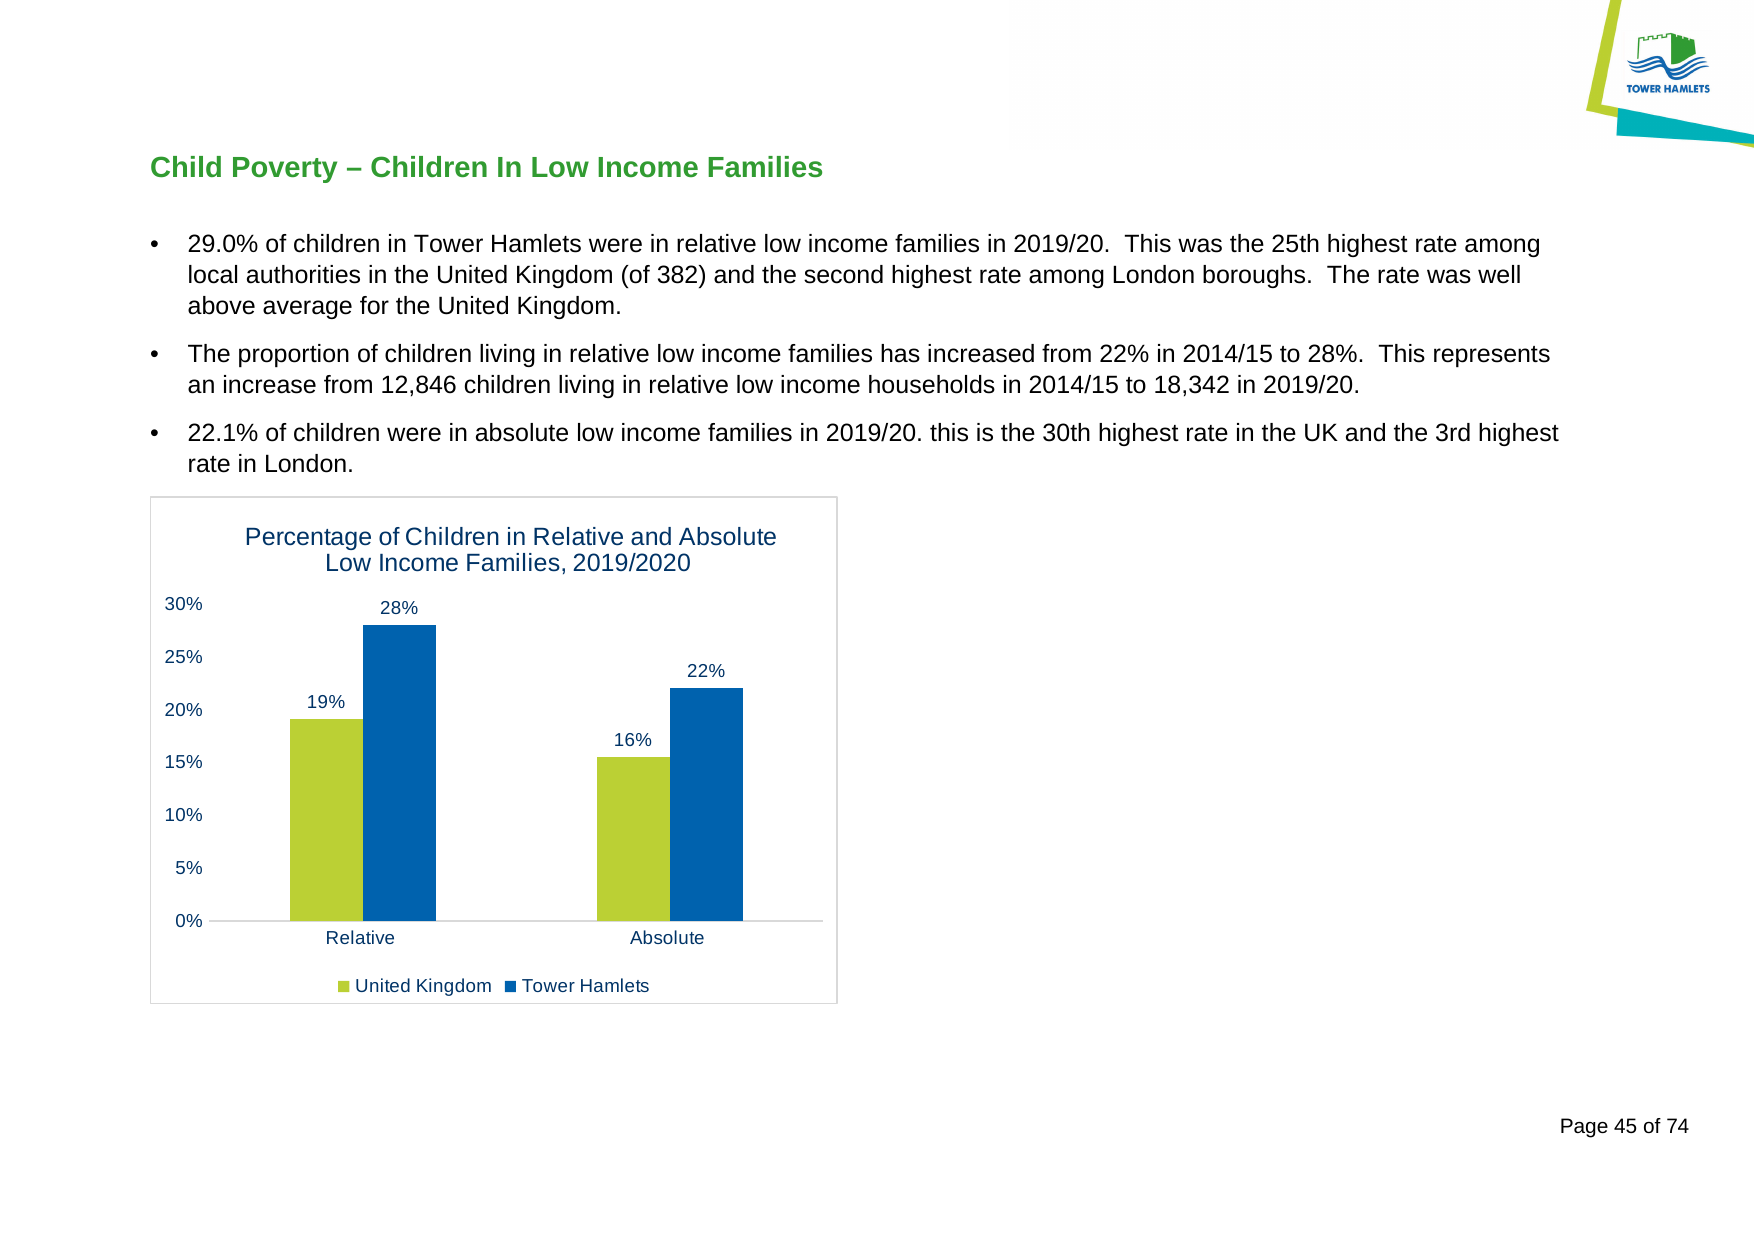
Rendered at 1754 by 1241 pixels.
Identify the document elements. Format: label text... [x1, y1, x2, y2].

list 29.0% of children in Tower Hamlets were in relative low income families in 2019/20. This was the 25th highest rate among local authorities in the United Kingdom (of 382) and the second highest rate among London boroughs. The rate was well above average for the United Kingdom. [150, 229, 1580, 320]
picture [1009, 0, 1754, 150]
list The proportion of children living in relative low income families has increased from 22% in 2014/15 to 28%. This represents an increase from 12,846 children living in relative low income households in 2014/15 to 18,342 in 2019/20. [150, 339, 1580, 398]
subtitle Child Poverty – Children In Low Income Families [150, 150, 1580, 183]
list 22.1% of children were in absolute low income families in 2019/20. this is the 30th highest rate in the UK and the 3rd highest rate in London. [150, 417, 1580, 477]
